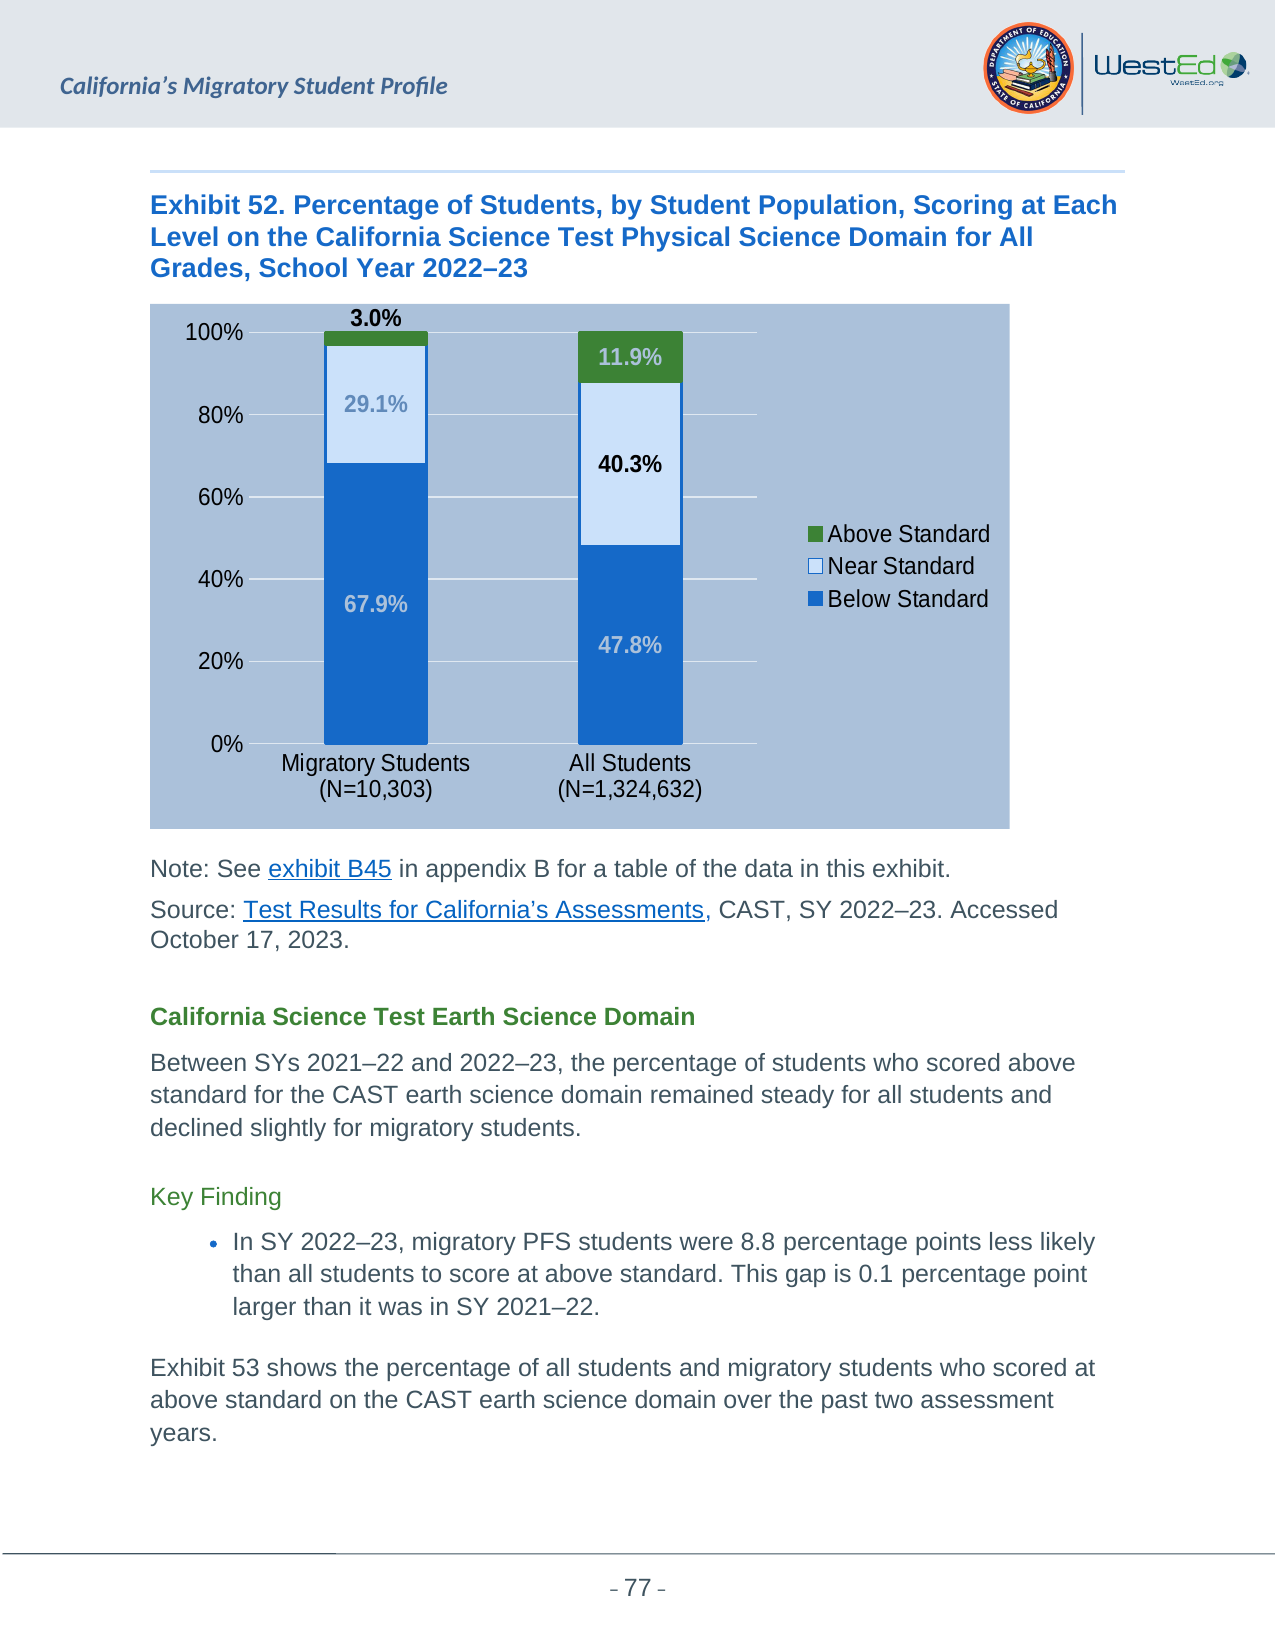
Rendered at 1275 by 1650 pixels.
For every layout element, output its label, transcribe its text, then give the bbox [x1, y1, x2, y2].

picture [975, 17, 1082, 122]
text Note: See exhibit B45 in appendix B for a table of the data in this exhibit. [150, 854, 1125, 883]
list In SY 2022–23, migratory PFS students were 8.8 percentage points less likely than all students to score at above standard. This gap is 0.1 percentage point larger than it was in SY 2021–22. [210, 1225, 1125, 1322]
text Between SYs 2021–22 and 2022–23, the percentage of students who scored above standard for the CAST earth science domain remained steady for all students and declined slightly for migratory students. [150, 1046, 1125, 1142]
title Exhibit 52. Percentage of Students, by Student Population, Scoring at Each Level on the California Science Test Physical Science Domain for All Grades, School Year 2022–23 [150, 173, 1125, 283]
picture [1095, 52, 1250, 86]
list Exhibit 53 shows the percentage of all students and migratory students who scored at above standard on the CAST earth science domain over the past two assessment years. [150, 1351, 1125, 1448]
subtitle Key Finding [150, 1180, 1012, 1212]
text Source: Test Results for California’s Assessments, CAST, SY 2022–23. Accessed October 17, 2023. [150, 896, 1125, 954]
subtitle California Science Test Earth Science Domain [150, 996, 1012, 1033]
